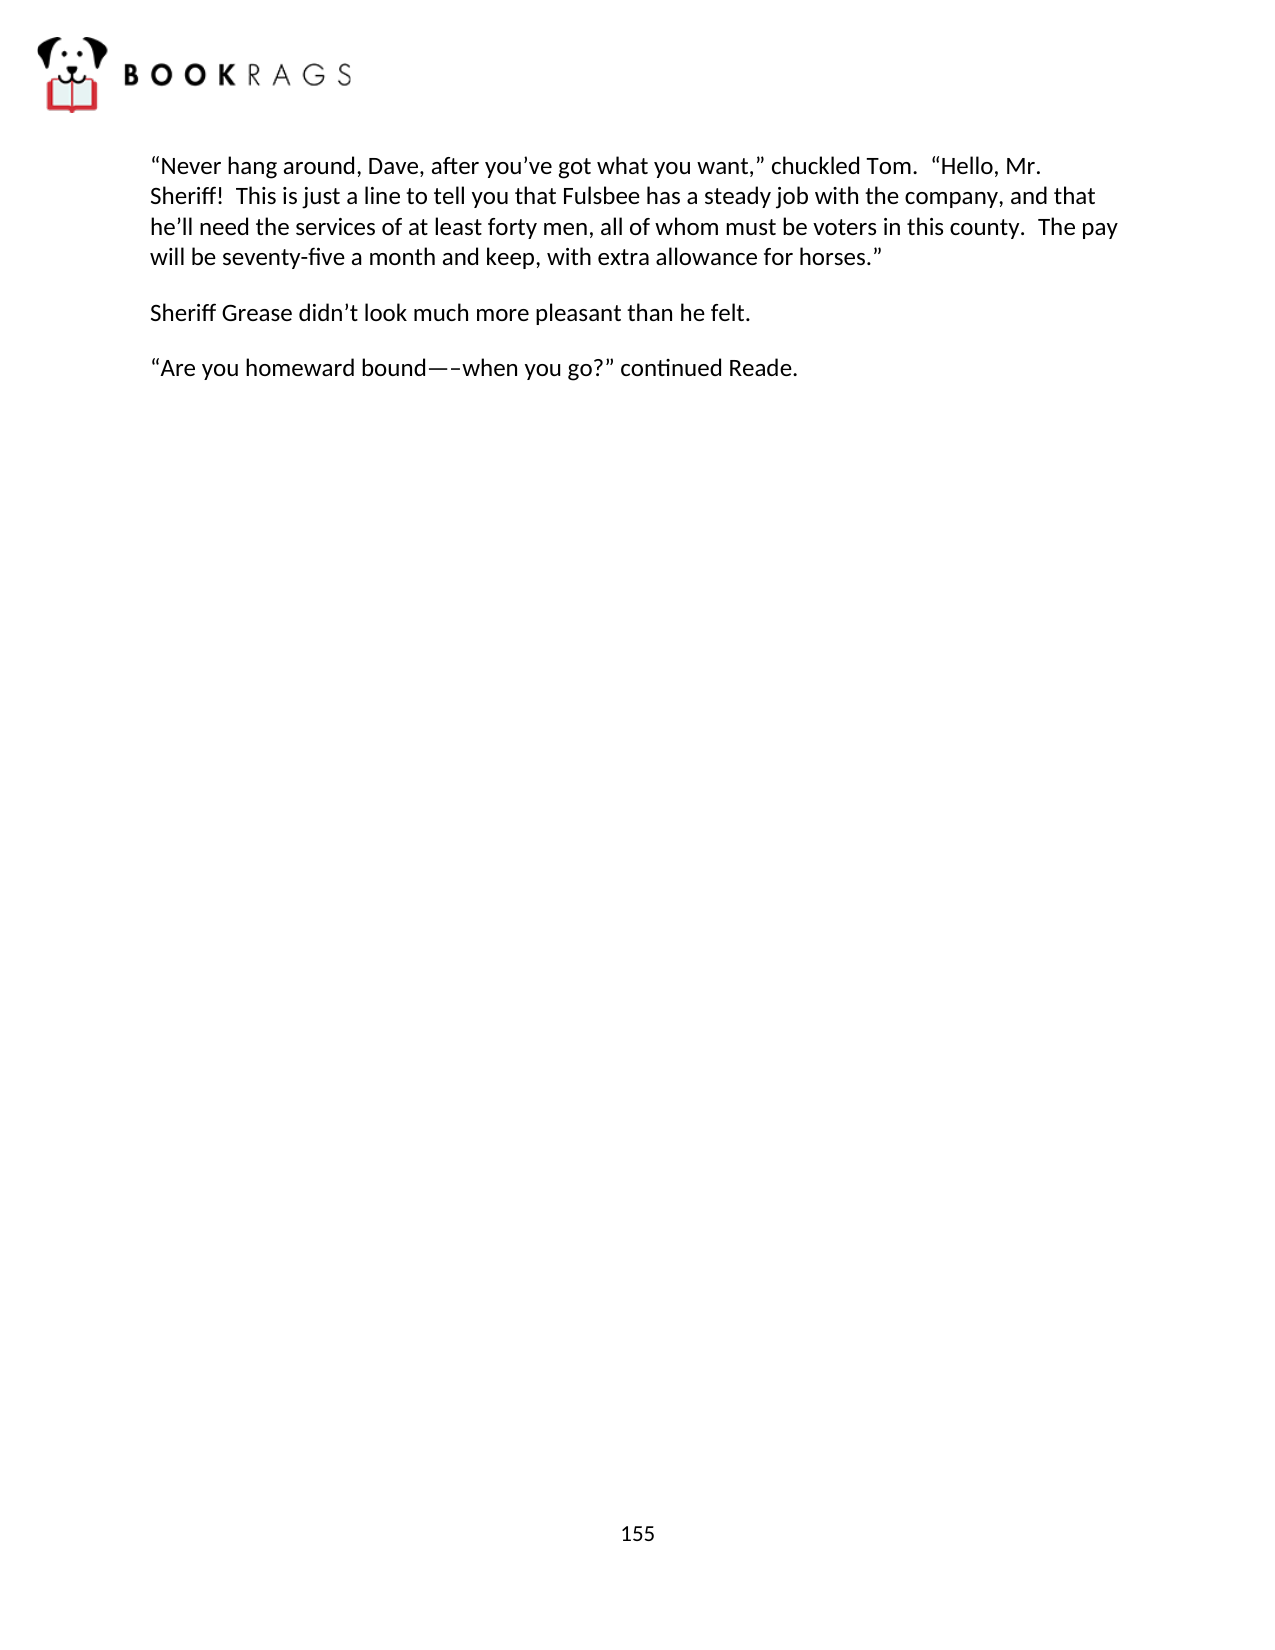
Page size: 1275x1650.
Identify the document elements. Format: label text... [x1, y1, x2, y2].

picture [37, 37, 351, 113]
text “Are you homeward bound—–­when you go?” continued Reade. [150, 353, 1125, 383]
text “Never hang around, Dave, after you’ve got what you want,” chuckled Tom. “Hello, Mr. Sheriff! This is just a line to tell you that Fulsbee has a steady job with the company, and that he’ll need the services of at least forty men, all of whom must be voters in this county. The pay will be seventy-five a month and keep, with extra allowance for horses.” [150, 150, 1125, 272]
text Sheriff Grease didn’t look much more pleasant than he felt. [150, 297, 1125, 328]
